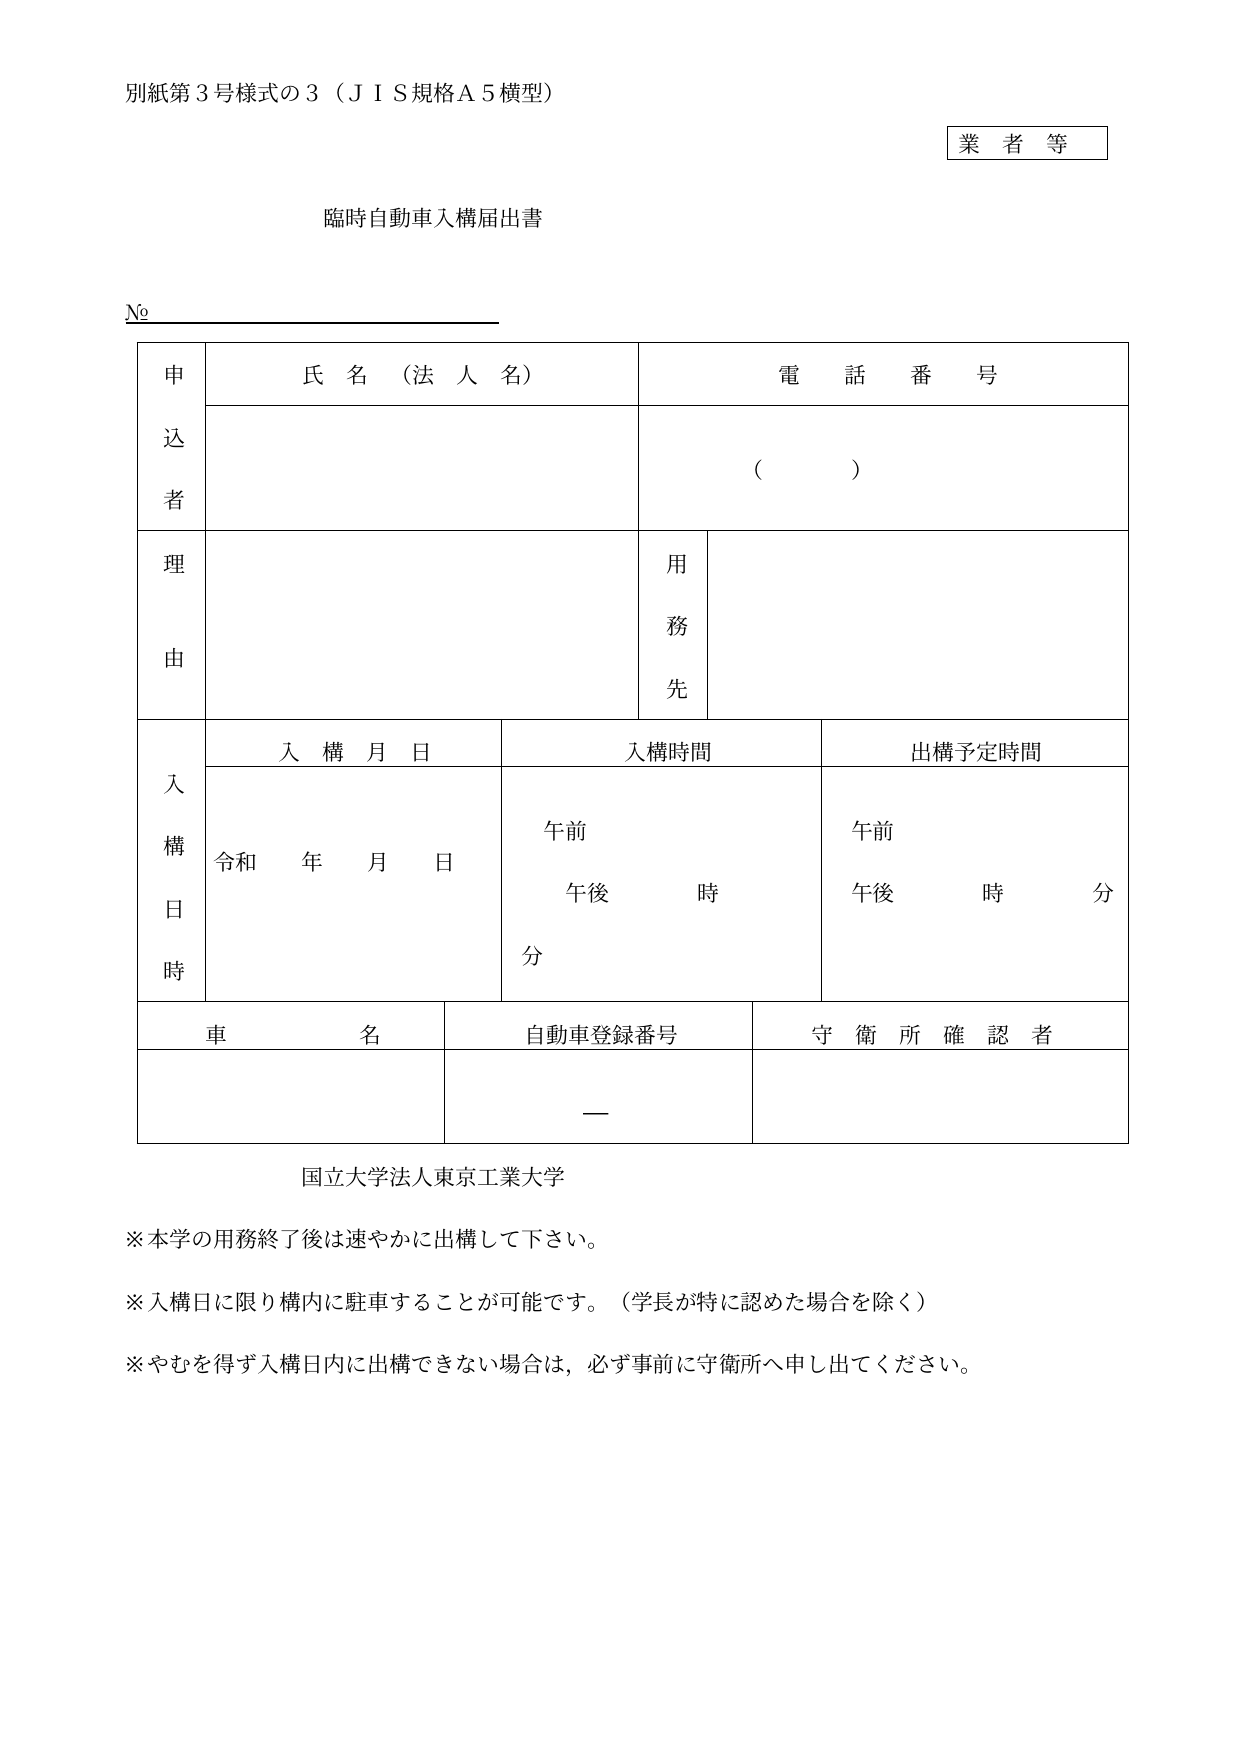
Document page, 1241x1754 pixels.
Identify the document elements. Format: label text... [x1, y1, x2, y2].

table_header 業 者 等 [948, 127, 1107, 158]
table_cell [206, 406, 638, 530]
table_cell 午前 午後 時 分 [822, 767, 1128, 1001]
table_header 氏 名 （法 人 名） [206, 343, 638, 405]
text ※やむを得ず入構日内に出構できない場合は，必ず事前に守衛所へ申し出てください。 [126, 1332, 1114, 1394]
table_cell 自動車登録番号 [445, 1002, 752, 1048]
table_header 電 話 番 号 [639, 343, 1128, 405]
text ※入構日に限り構内に駐車することが可能です。（学長が特に認めた場合を除く） [126, 1269, 1114, 1332]
table_header 申 込 者 [138, 343, 205, 530]
table_cell 守衛所確認者 [753, 1002, 1128, 1048]
table_cell 出構予定時間 [822, 720, 1128, 766]
table_cell 入 構 月 日 [206, 720, 501, 766]
table_cell 午前 午後 時 分 [502, 767, 821, 1001]
text 国立大学法人東京工業大学 [126, 1144, 1114, 1207]
text № [126, 248, 1114, 342]
table_cell [708, 531, 1128, 719]
table_cell 入 構 日 時 [138, 720, 205, 1001]
table_cell [206, 531, 638, 719]
text 別紙第３号様式の３（ＪＩＳ規格Ａ５横型） [126, 61, 1114, 123]
table_cell － [445, 1050, 752, 1143]
table_cell （ ） [639, 406, 1128, 530]
table_cell 理 由 [138, 531, 205, 719]
table_cell [753, 1050, 1128, 1143]
table_cell 入構時間 [502, 720, 821, 766]
table_cell 令和 年 月 日 [206, 767, 501, 1001]
text ※本学の用務終了後は速やかに出構して下さい。 [126, 1207, 1114, 1269]
table_cell [138, 1050, 444, 1143]
table_cell 用 務 先 [639, 531, 707, 719]
text 臨時自動車入構届出書 [126, 123, 1114, 248]
table_cell 車 名 [138, 1002, 444, 1048]
